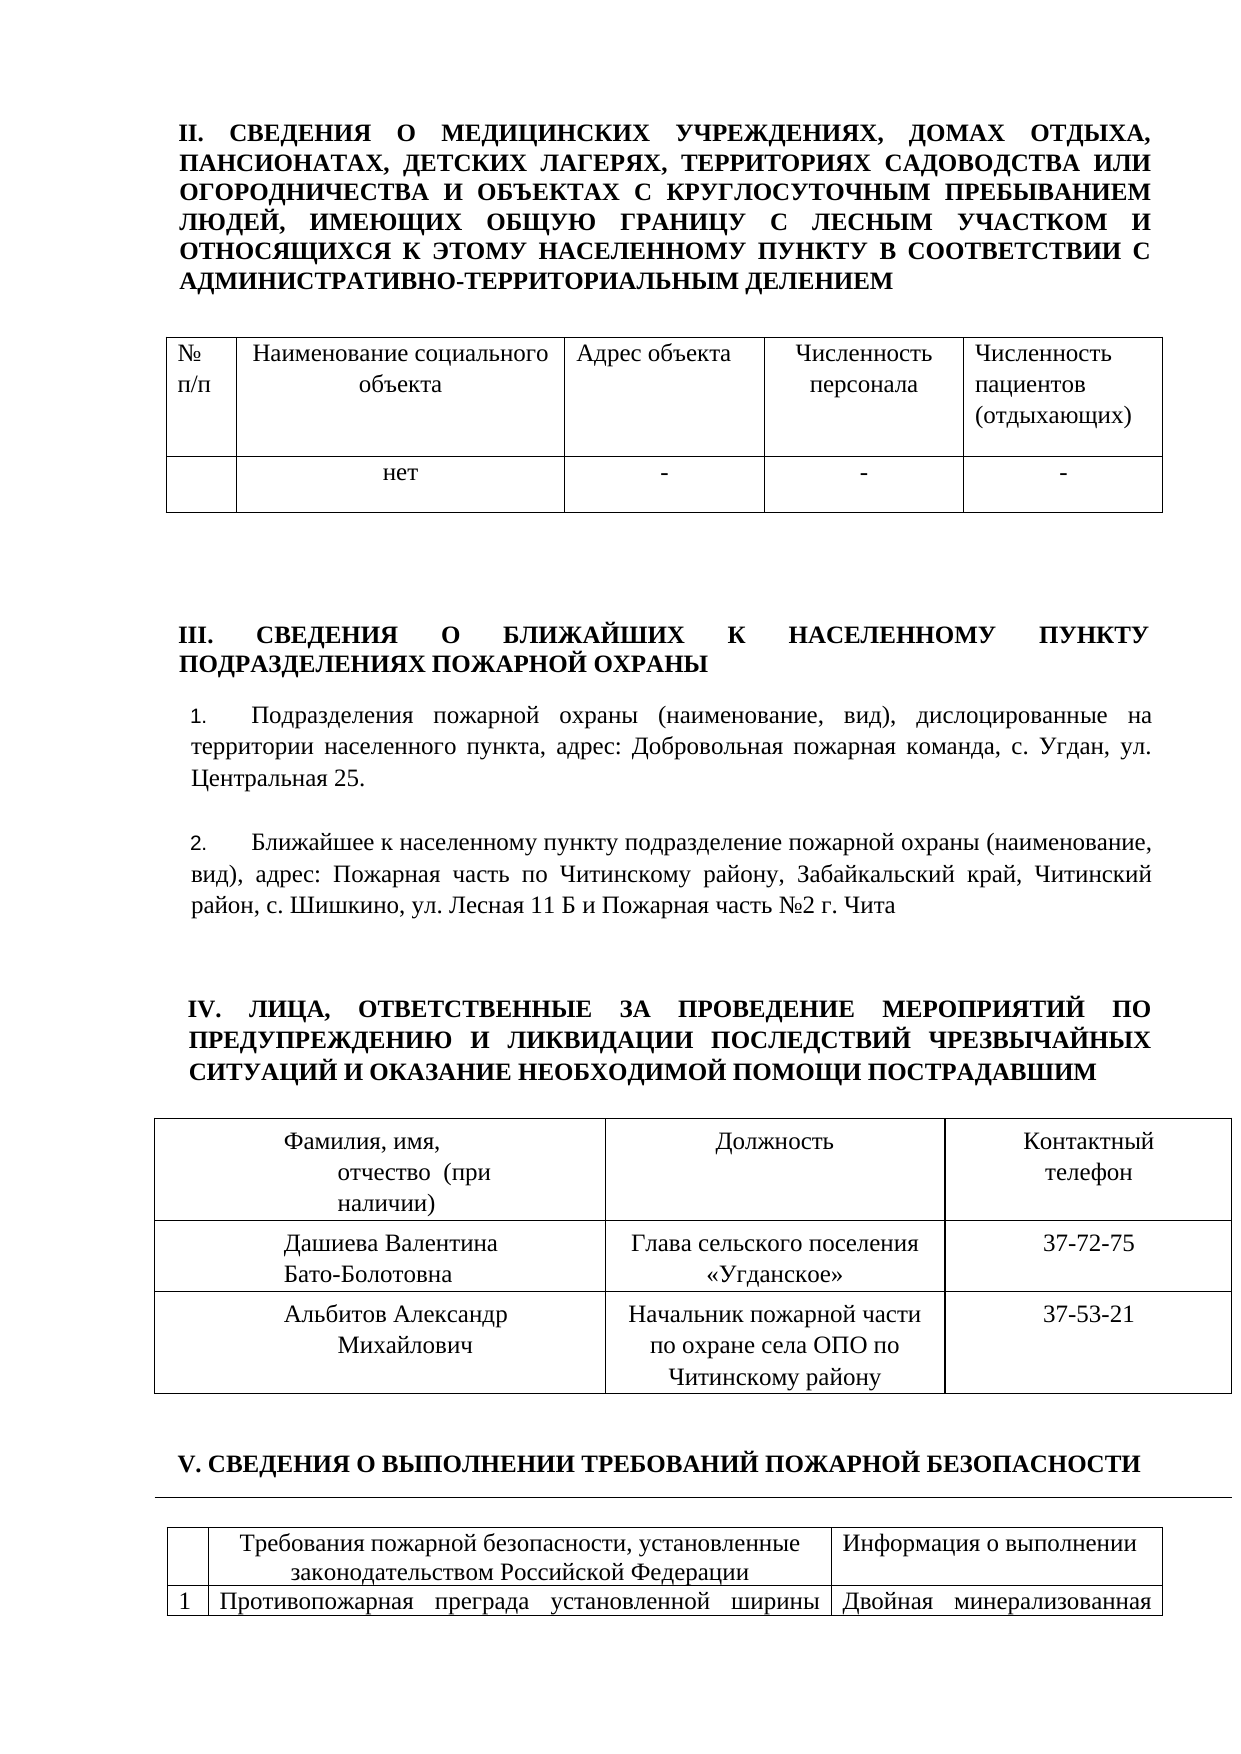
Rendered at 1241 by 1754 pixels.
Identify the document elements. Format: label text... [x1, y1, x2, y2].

table_header Требования пожарной безопасности, установленные законодательством Российской Федерации [209, 1528, 831, 1585]
table_header Адрес объекта [565, 338, 764, 456]
table_cell - [964, 457, 1162, 512]
table_cell V. СВЕДЕНИЯ О ВЫПОЛНЕНИИ ТРЕБОВАНИЙ ПОЖАРНОЙ БЕЗОПАСНОСТИ [155, 1394, 1232, 1497]
table_cell 37-53-21 [946, 1292, 1231, 1393]
table_cell Дашиева Валентина Бато-Болотовна [155, 1221, 605, 1291]
table_header Контактный телефон [946, 1119, 1231, 1219]
table_header Информация о выполнении [832, 1528, 1162, 1585]
list Подразделения пожарной охраны (наименование, вид), дислоцированные на территории населенного пункта, адрес: Добровольная пожарная команда, с. Угдан, ул. Центральная 25. [190, 700, 1153, 792]
table_cell 37-72-75 [946, 1221, 1231, 1291]
table_cell Начальник пожарной части по охране села ОПО по Читинскому району [606, 1292, 944, 1393]
table_cell Глава сельского поселения «Угданское» [606, 1221, 944, 1291]
table_cell [167, 457, 236, 512]
table_header № п/п [167, 338, 236, 456]
table_header Должность [606, 1119, 944, 1219]
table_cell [209, 1586, 831, 1615]
list Ближайшее к населенному пункту подразделение пожарной охраны (наименование, вид), адрес: Пожарная часть по Читинскому району, Забайкальский край, Читинский район, с. Шишкино, ул. Лесная 11 Б и Пожарная часть №2 г. Чита [190, 827, 1153, 919]
table_header Наименование социального объекта [237, 338, 564, 456]
subtitle IV. ЛИЦА, ОТВЕТСТВЕННЫЕ ЗА ПРОВЕДЕНИЕ МЕРОПРИЯТИЙ ПО ПРЕДУПРЕЖДЕНИЮ И ЛИКВИДАЦИИ ПОСЛЕДСТВИЙ ЧРЕЗВЫЧАЙНЫХ СИТУАЦИЙ И ОКАЗАНИЕ НЕОБХОДИМОЙ ПОМОЩИ ПОСТРАДАВШИМ [187, 994, 1152, 1086]
subtitle III. СВЕДЕНИЯ О БЛИЖАЙШИХ К НАСЕЛЕННОМУ ПУНКТУ ПОДРАЗДЕЛЕНИЯХ ПОЖАРНОЙ ОХРАНЫ [178, 620, 1150, 678]
subtitle II. СВЕДЕНИЯ О МЕДИЦИНСКИХ УЧРЕЖДЕНИЯХ, ДОМАХ ОТДЫХА, ПАНСИОНАТАХ, ДЕТСКИХ ЛАГЕРЯХ, ТЕРРИТОРИЯХ САДОВОДСТВА ИЛИ ОГОРОДНИЧЕСТВА И ОБЪЕКТАХ С КРУГЛОСУТОЧНЫМ ПРЕБЫВАНИЕМ ЛЮДЕЙ, ИМЕЮЩИХ ОБЩУЮ ГРАНИЦУ С ЛЕСНЫМ УЧАСТКОМ И ОТНОСЯЩИХСЯ К ЭТОМУ НАСЕЛЕННОМУ ПУНКТУ В СООТВЕТСТВИИ С АДМИНИСТРАТИВНО-ТЕРРИТОРИАЛЬНЫМ ДЕЛЕНИЕМ [178, 118, 1152, 295]
table_cell - [765, 457, 963, 512]
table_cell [832, 1586, 1162, 1615]
table_header Фамилия, имя, отчество (при наличии) [155, 1119, 605, 1219]
table_cell нет [237, 457, 564, 512]
table_cell - [565, 457, 764, 512]
table_header Численность персонала [765, 338, 963, 456]
table_cell Альбитов Александр Михайлович [155, 1292, 605, 1393]
table_header Численность пациентов (отдыхающих) [964, 338, 1162, 456]
table_header [168, 1528, 208, 1585]
table_cell 1. [168, 1586, 208, 1615]
